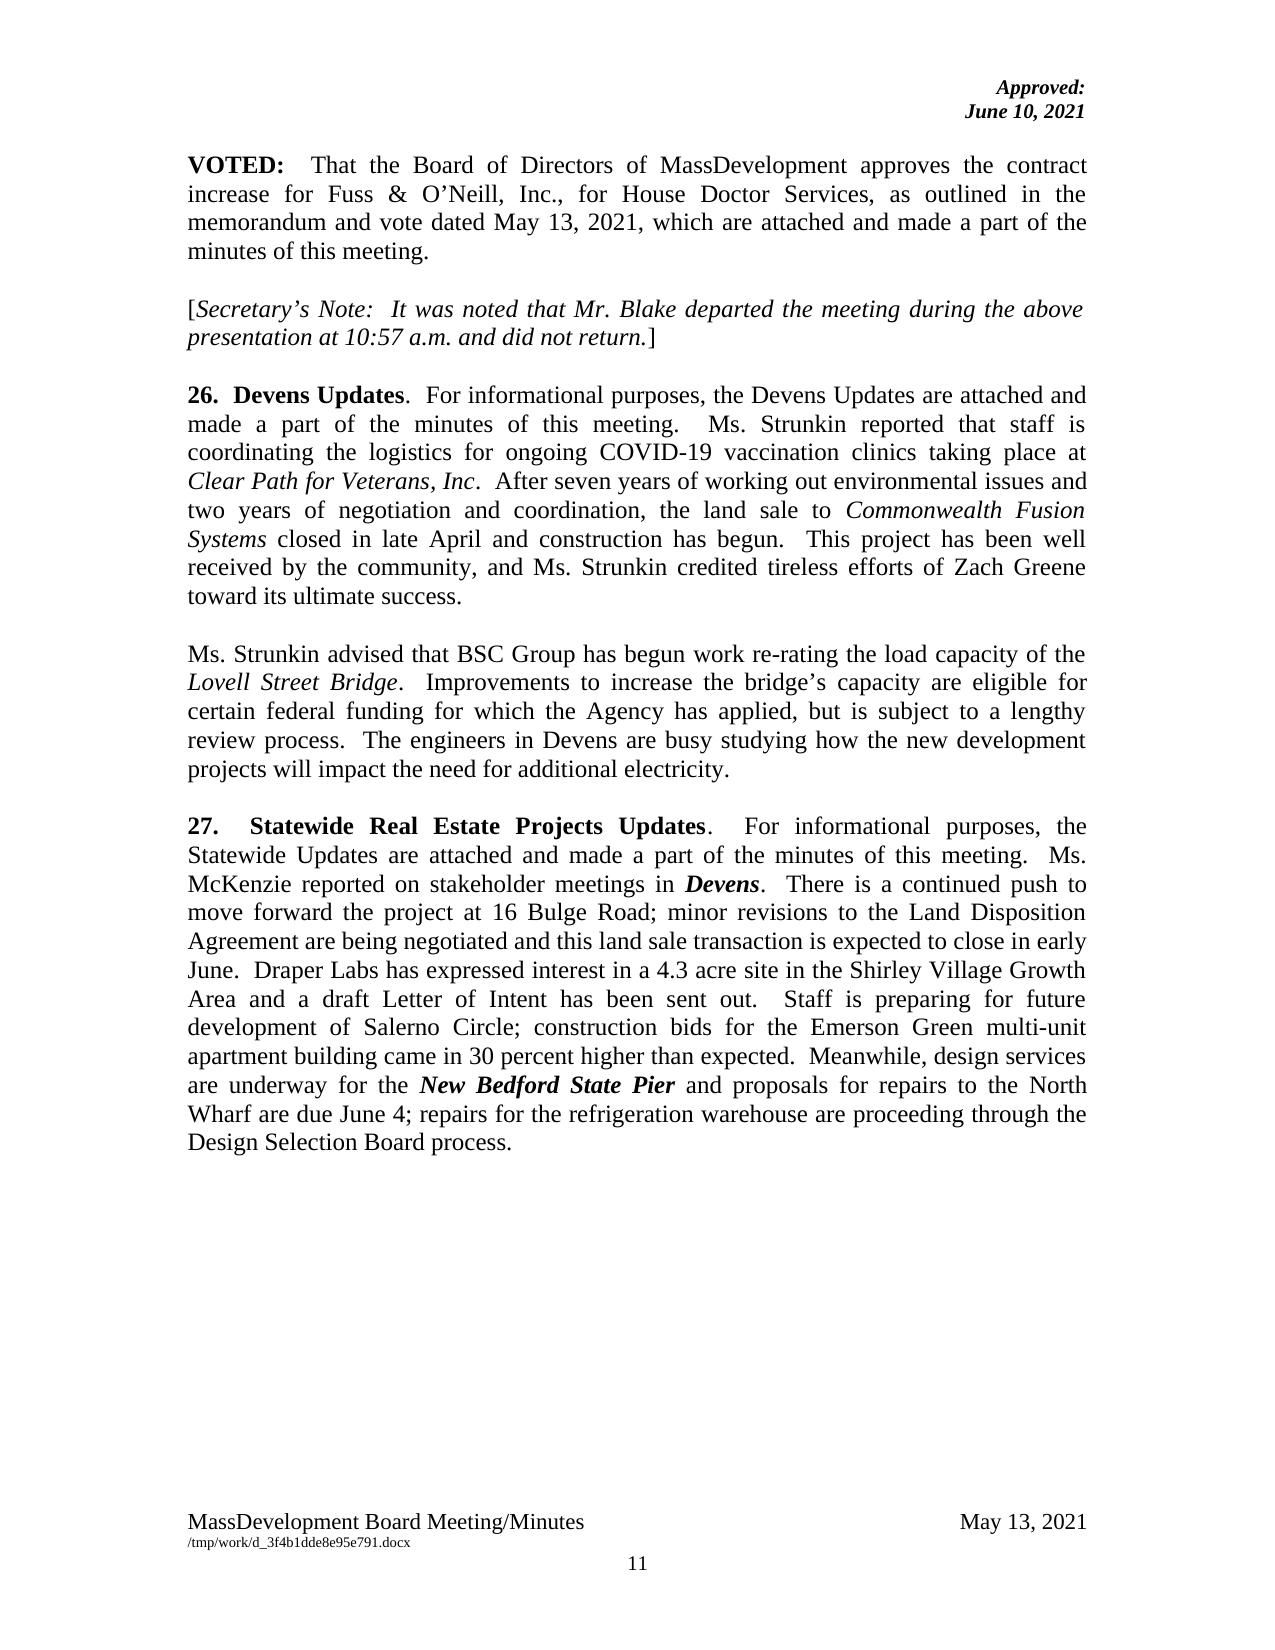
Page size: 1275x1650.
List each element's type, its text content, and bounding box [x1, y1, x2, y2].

text 26. Devens Updates. For informational purposes, the Devens Updates are attached and made a part of the minutes of this meeting. Ms. Strunkin reported that staff is coordinating the logistics for ongoing COVID-19 vaccination clinics taking place at Clear Path for Veterans, Inc. After seven years of working out environmental issues and two years of negotiation and coordination, the land sale to Commonwealth Fusion Systems closed in late April and construction has begun. This project has been well received by the community, and Ms. Strunkin credited tireless efforts of Zach Greene toward its ultimate success. [187, 380, 1087, 610]
text VOTED: That the Board of Directors of MassDevelopment approves the contract increase for Fuss & O’Neill, Inc., for House Doctor Services, as outlined in the memorandum and vote dated May 13, 2021, which are attached and made a part of the minutes of this meeting. [187, 150, 1087, 265]
text [Secretary’s Note: It was noted that Mr. Blake departed the meeting during the above presentation at 10:57 a.m. and did not return.] [187, 294, 1087, 351]
text Ms. Strunkin advised that BSC Group has begun work re-rating the load capacity of the Lovell Street Bridge. Improvements to increase the bridge’s capacity are eligible for certain federal funding for which the Agency has applied, but is subject to a lengthy review process. The engineers in Devens are busy studying how the new development projects will impact the need for additional electricity. [187, 639, 1087, 782]
text 27. Statewide Real Estate Projects Updates. For informational purposes, the Statewide Updates are attached and made a part of the minutes of this meeting. Ms. McKenzie reported on stakeholder meetings in Devens. There is a continued push to move forward the project at 16 Bulge Road; minor revisions to the Land Disposition Agreement are being negotiated and this land sale transaction is expected to close in early June. Draper Labs has expressed interest in a 4.3 acre site in the Shirley Village Growth Area and a draft Letter of Intent has been sent out. Staff is preparing for future development of Salerno Circle; construction bids for the Emerson Green multi-unit apartment building came in 30 percent higher than expected. Meanwhile, design services are underway for the New Bedford State Pier and proposals for repairs to the North Wharf are due June 4; repairs for the refrigeration warehouse are proceeding through the Design Selection Board process. [187, 811, 1087, 1156]
